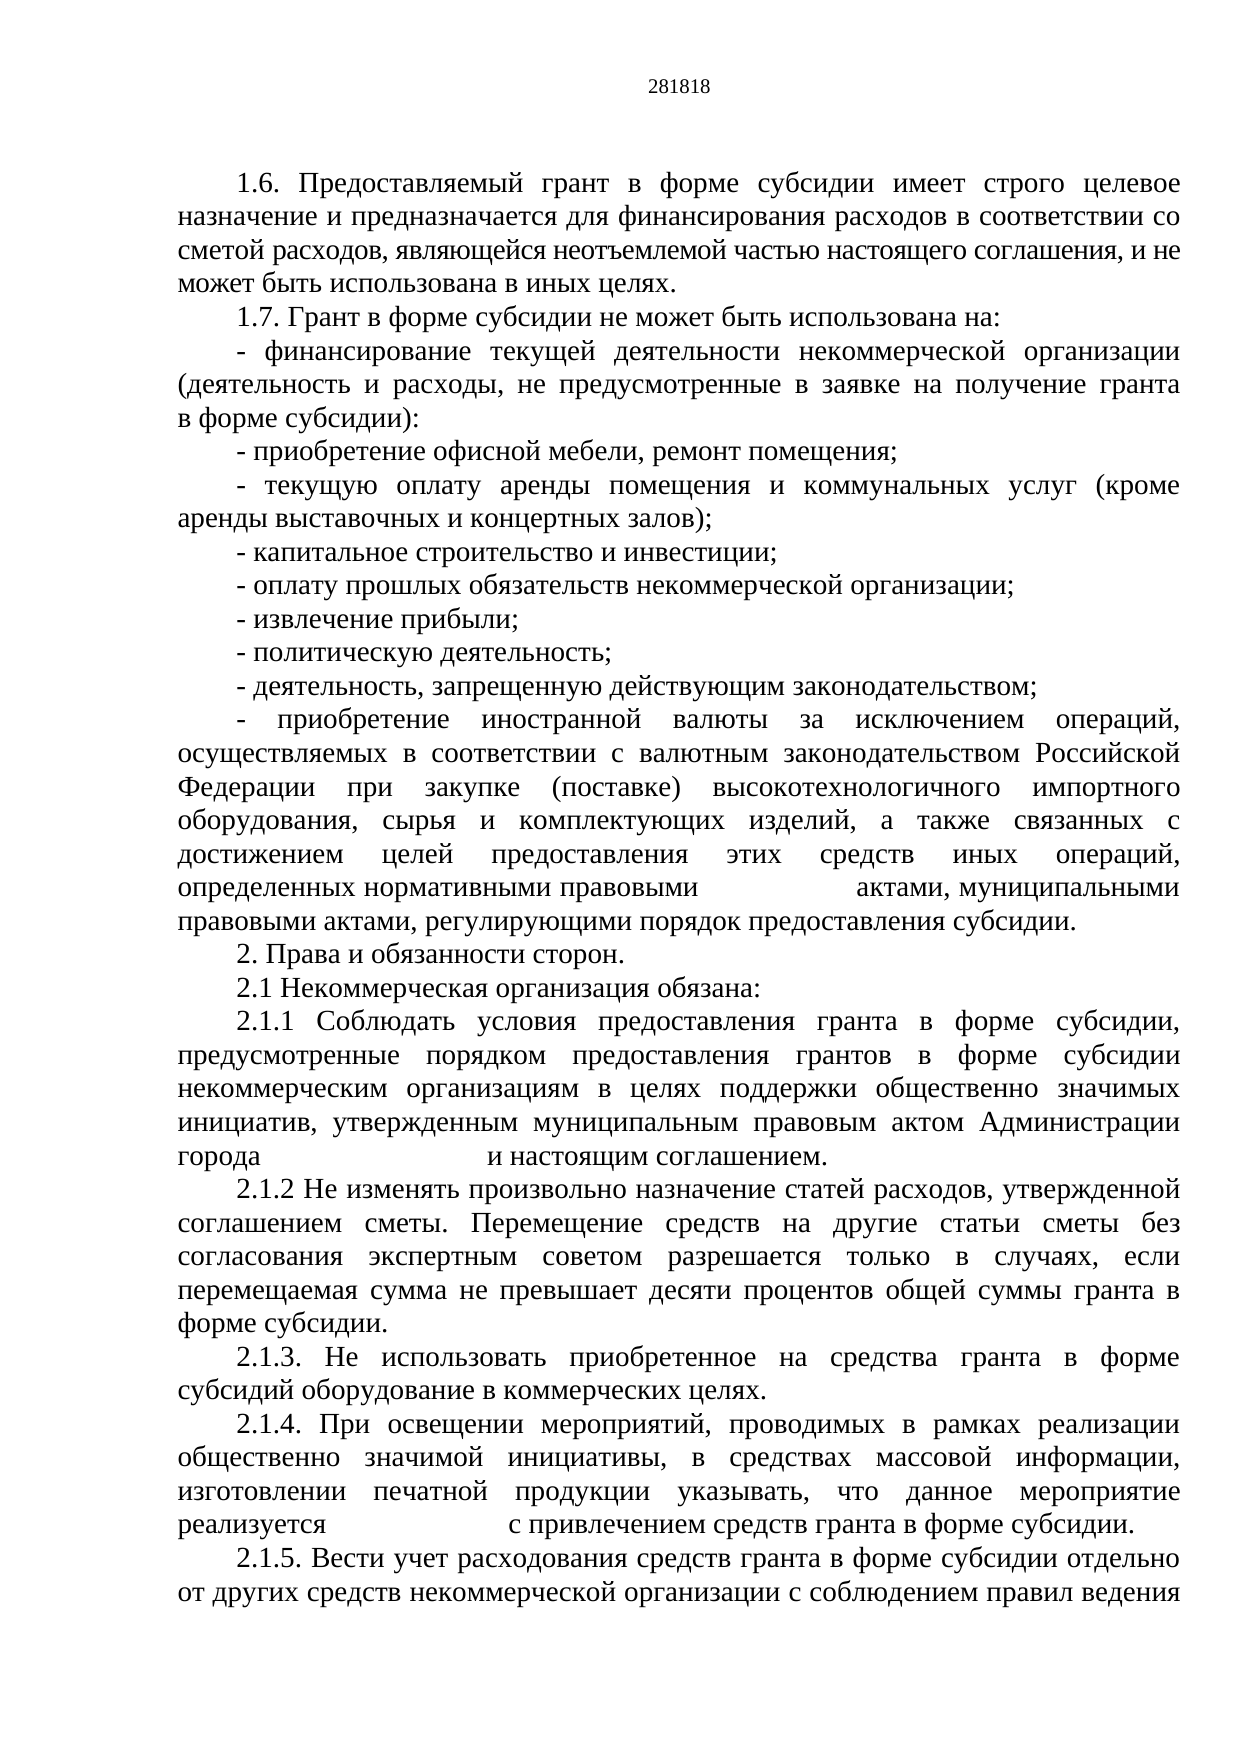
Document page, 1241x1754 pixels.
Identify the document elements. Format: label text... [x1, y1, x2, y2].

text - деятельность, запрещенную действующим законодательством; [177, 668, 1181, 702]
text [177, 1540, 1181, 1607]
text 2.1 Некоммерческая организация обязана: [177, 970, 1181, 1003]
text - извлечение прибыли; [177, 601, 1181, 634]
text - текущую оплату аренды помещения и коммунальных услуг (кроме аренды выставочных и концертных залов); [177, 467, 1181, 534]
text 2.1.4. При освещении мероприятий, проводимых в рамках реализации общественно значимой инициативы, в средствах массовой информации, изготовлении печатной продукции указывать, что данное мероприятие реализуется с привлечением средств гранта в форме субсидии. [177, 1406, 1181, 1540]
text 1.7. Грант в форме субсидии не может быть использована на: [177, 299, 1181, 333]
text - оплату прошлых обязательств некоммерческой организации; [177, 567, 1181, 601]
text 2.1.1 Соблюдать условия предоставления гранта в форме субсидии, предусмотренные порядком предоставления грантов в форме субсидии некоммерческим организациям в целях поддержки общественно значимых инициатив, утвержденным муниципальным правовым актом Администрации города и настоящим соглашением. [177, 1003, 1181, 1171]
text - приобретение офисной мебели, ремонт помещения; [177, 433, 1181, 467]
text - капитальное строительство и инвестиции; [177, 534, 1181, 567]
text 1.6. Предоставляемый грант в форме субсидии имеет строго целевое назначение и предназначается для финансирования расходов в соответствии со сметой расходов, являющейся неотъемлемой частью настоящего соглашения, и не может быть использована в иных целях. [177, 165, 1181, 299]
text - приобретение иностранной валюты за исключением операций, осуществляемых в соответствии с валютным законодательством Российской Федерации при закупке (поставке) высокотехнологичного импортного оборудования, сырья и комплектующих изделий, а также связанных с достижением целей предоставления этих средств иных операций, определенных нормативными правовыми актами, муниципальными правовыми актами, регулирующими порядок предоставления субсидии. [177, 702, 1181, 936]
text 2.1.3. Не использовать приобретенное на средства гранта в форме субсидий оборудование в коммерческих целях. [177, 1339, 1181, 1406]
text - финансирование текущей деятельности некоммерческой организации (деятельность и расходы, не предусмотренные в заявке на получение гранта в форме субсидии): [177, 333, 1181, 433]
text - политическую деятельность; [177, 634, 1181, 668]
text 2.1.2 Не изменять произвольно назначение статей расходов, утвержденной соглашением сметы. Перемещение средств на другие статьи сметы без согласования экспертным советом разрешается только в случаях, если перемещаемая сумма не превышает десяти процентов общей суммы гранта в форме субсидии. [177, 1171, 1181, 1339]
text 2. Права и обязанности сторон. [177, 936, 1181, 970]
